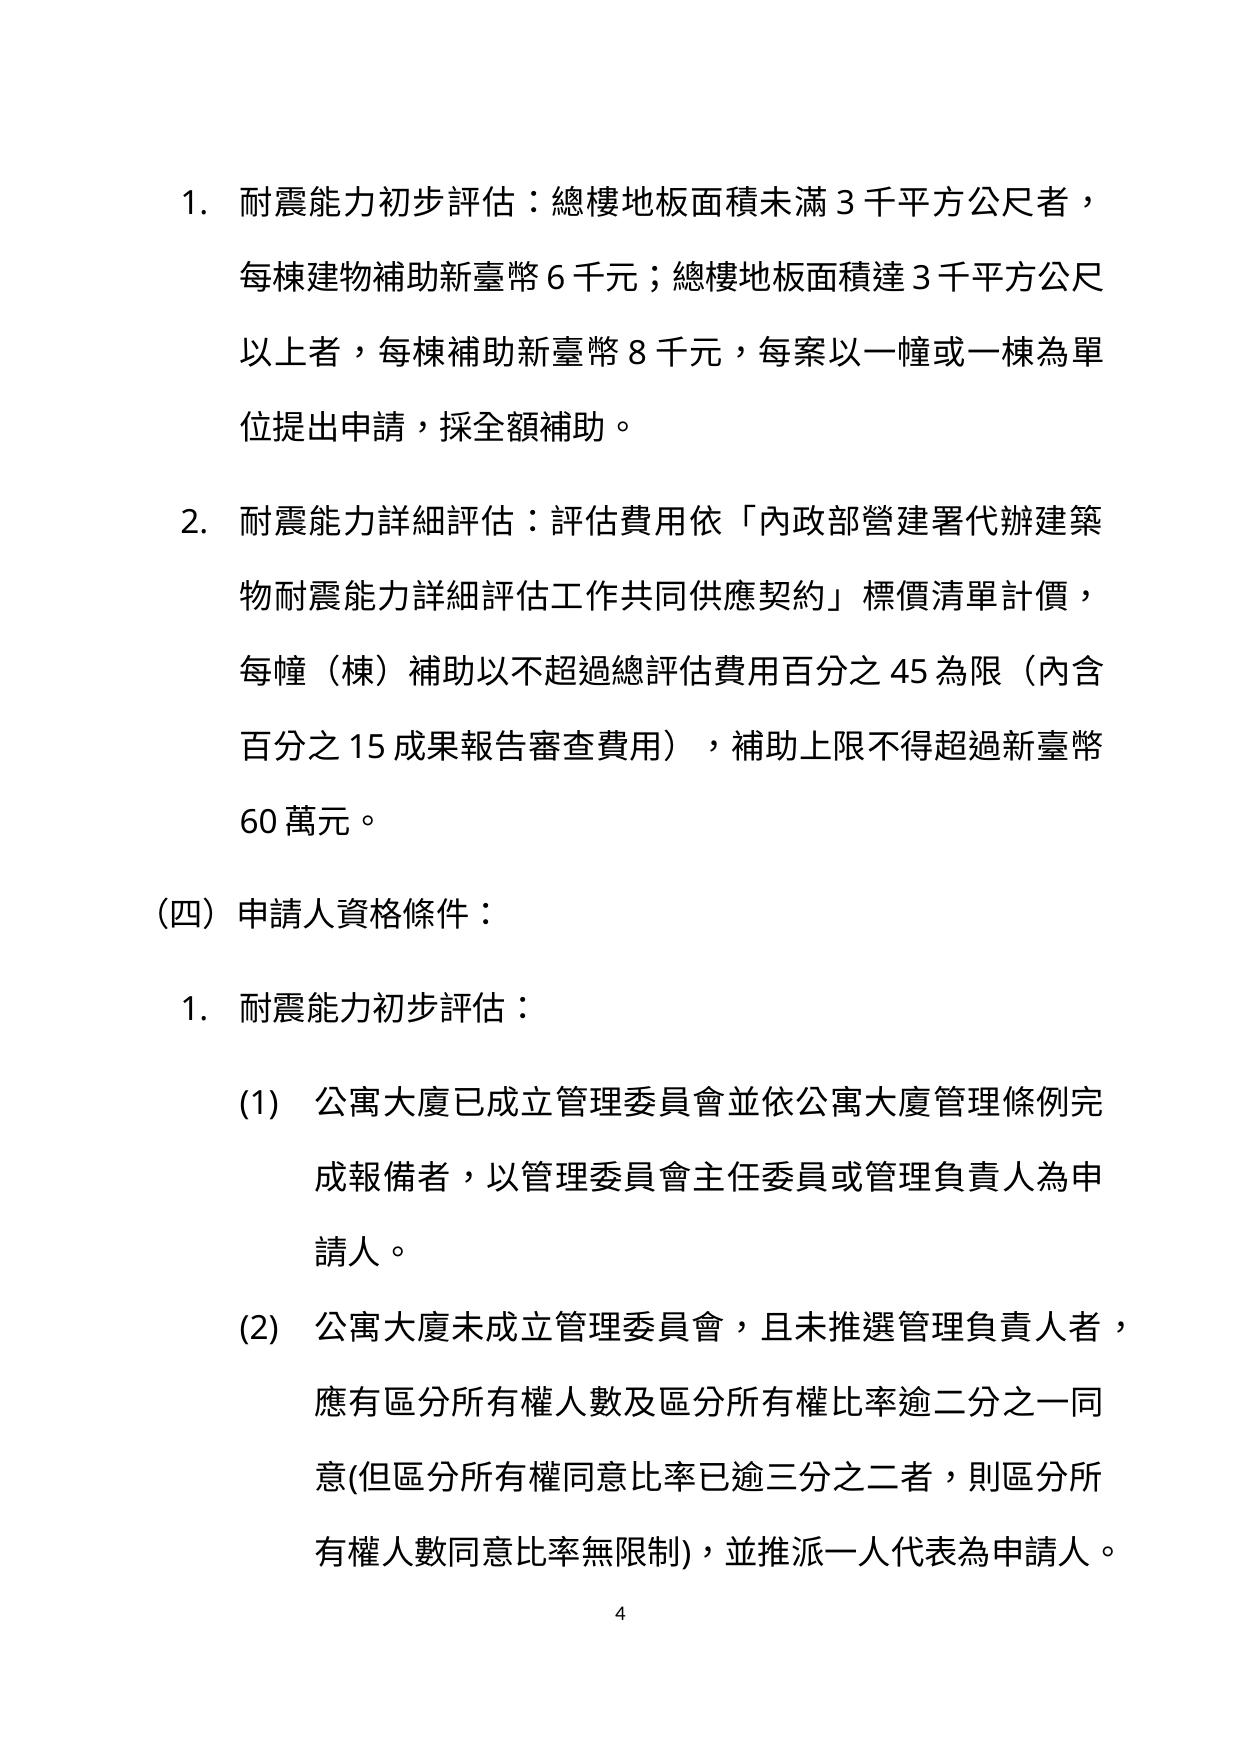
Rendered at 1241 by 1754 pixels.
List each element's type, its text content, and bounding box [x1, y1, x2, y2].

list 耐震能力初步評估： [180, 969, 1104, 1044]
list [239, 1062, 1104, 1287]
list 耐震能力詳細評估：評估費用依「內政部營建署代辦建築物耐震能力詳細評估工作共同供應契約」標價清單計價，每幢（棟）補助以不超過總評估費用百分之45為限（內含百分之15成果報告審查費用），補助上限不得超過新臺幣60萬元。 [180, 481, 1104, 856]
list 耐震能力初步評估：總樓地板面積未滿3千平方公尺者，每棟建物補助新臺幣6千元；總樓地板面積達3千平方公尺以上者，每棟補助新臺幣8千元，每案以一幢或一棟為單位提出申請，採全額補助。 [180, 162, 1104, 462]
text （四）申請人資格條件： [136, 875, 1104, 950]
list 公寓大廈未成立管理委員會，且未推選管理負責人者，應有區分所有權人數及區分所有權比率逾二分之一同意(但區分所有權同意比率已逾三分之二者，則區分所有權人數同意比率無限制)，並推派一人代表為申請人。 [239, 1287, 1104, 1587]
